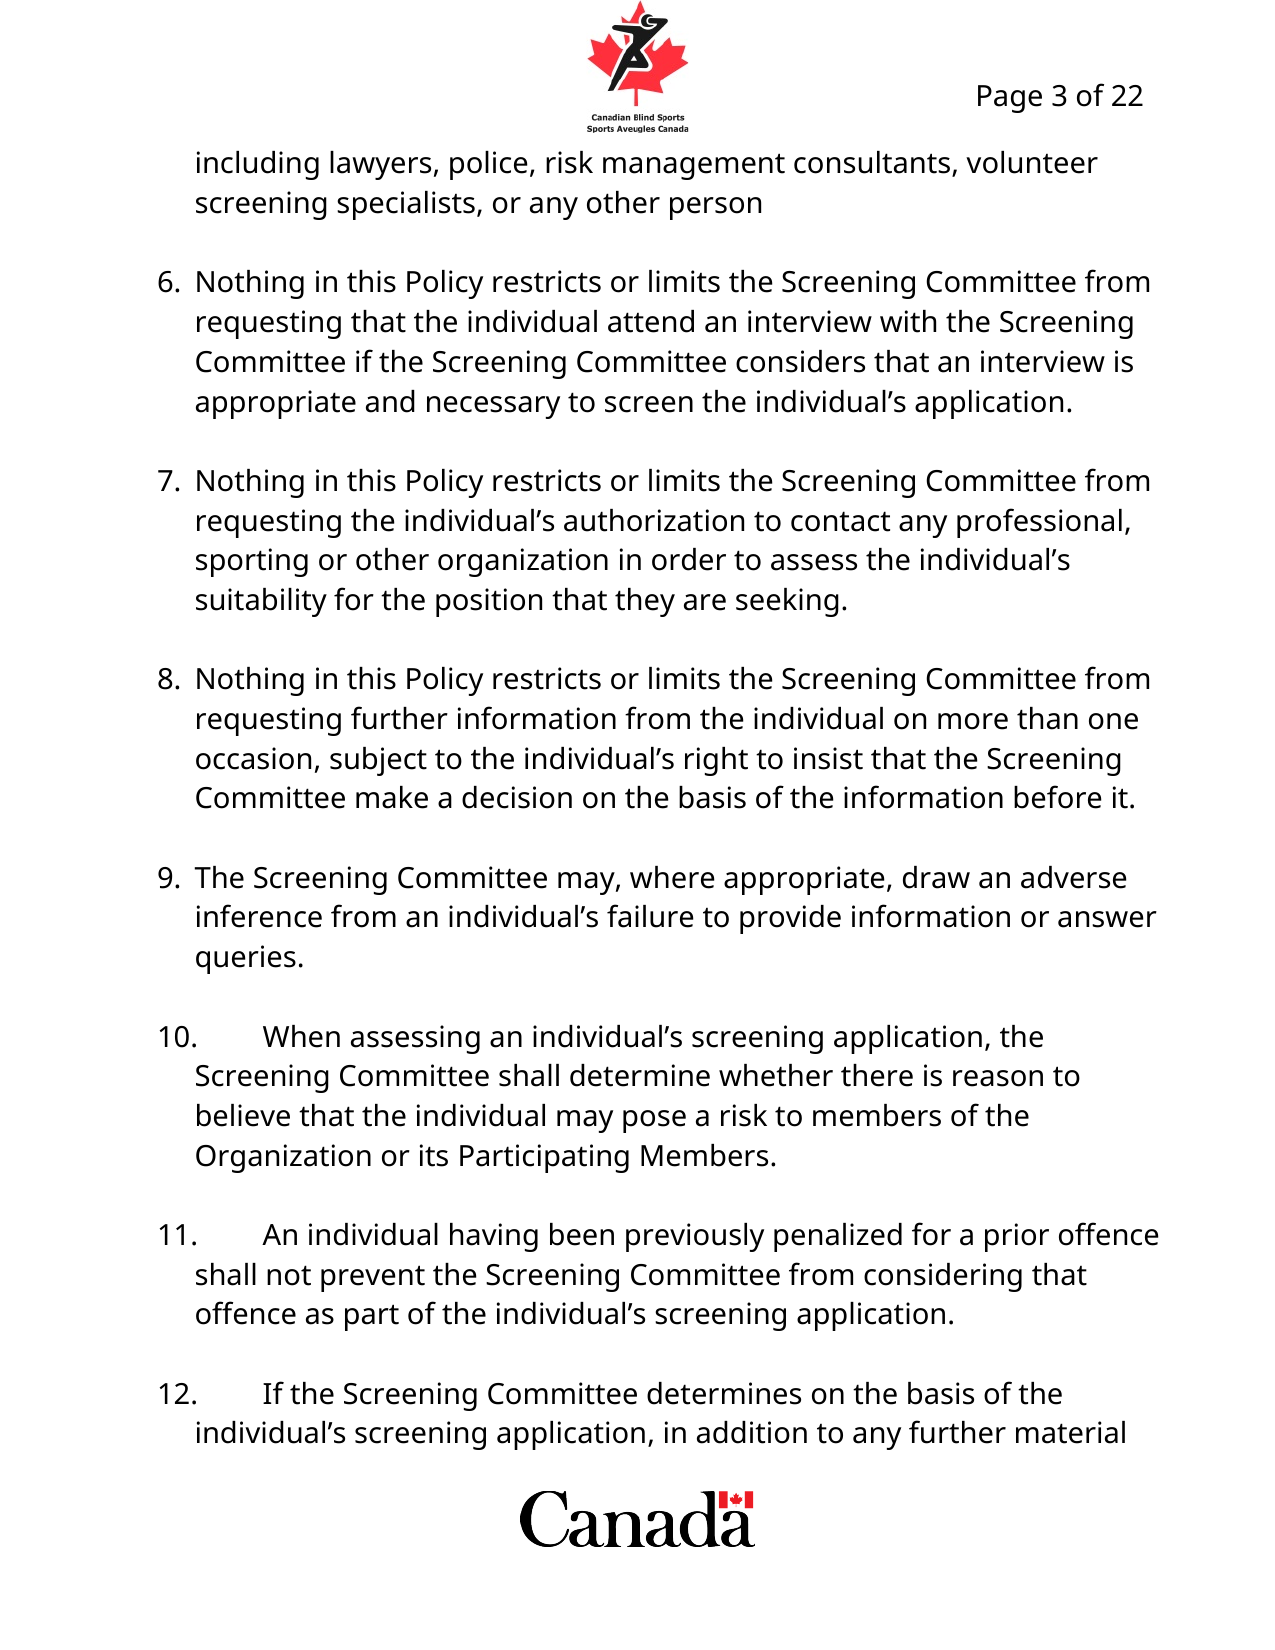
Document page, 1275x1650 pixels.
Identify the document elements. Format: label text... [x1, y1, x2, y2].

picture [586, 0, 689, 133]
text Nothing in this Policy restricts or limits the Screening Committee from requesting further information from the individual on more than one occasion, subject to the individual’s right to insist that the Screening Committee make a decision on the basis of the information before it. [157, 659, 1162, 817]
text The Screening Committee may, where appropriate, draw an adverse inference from an individual’s failure to provide information or answer queries. [157, 857, 1162, 976]
text An individual having been previously penalized for a prior offence shall not prevent the Screening Committee from considering that offence as part of the individual’s screening application. [157, 1214, 1162, 1333]
picture [520, 1491, 755, 1547]
text Nothing in this Policy restricts or limits the Screening Committee from requesting that the individual attend an interview with the Screening Committee if the Screening Committee considers that an interview is appropriate and necessary to screen the individual’s application. [157, 262, 1162, 421]
text When assessing an individual’s screening application, the Screening Committee shall determine whether there is reason to believe that the individual may pose a risk to members of the Organization or its Participating Members. [157, 1016, 1162, 1174]
text Nothing in this Policy restricts or limits the Screening Committee from requesting the individual’s authorization to contact any professional, sporting or other organization in order to assess the individual’s suitability for the position that they are seeking. [157, 460, 1162, 619]
